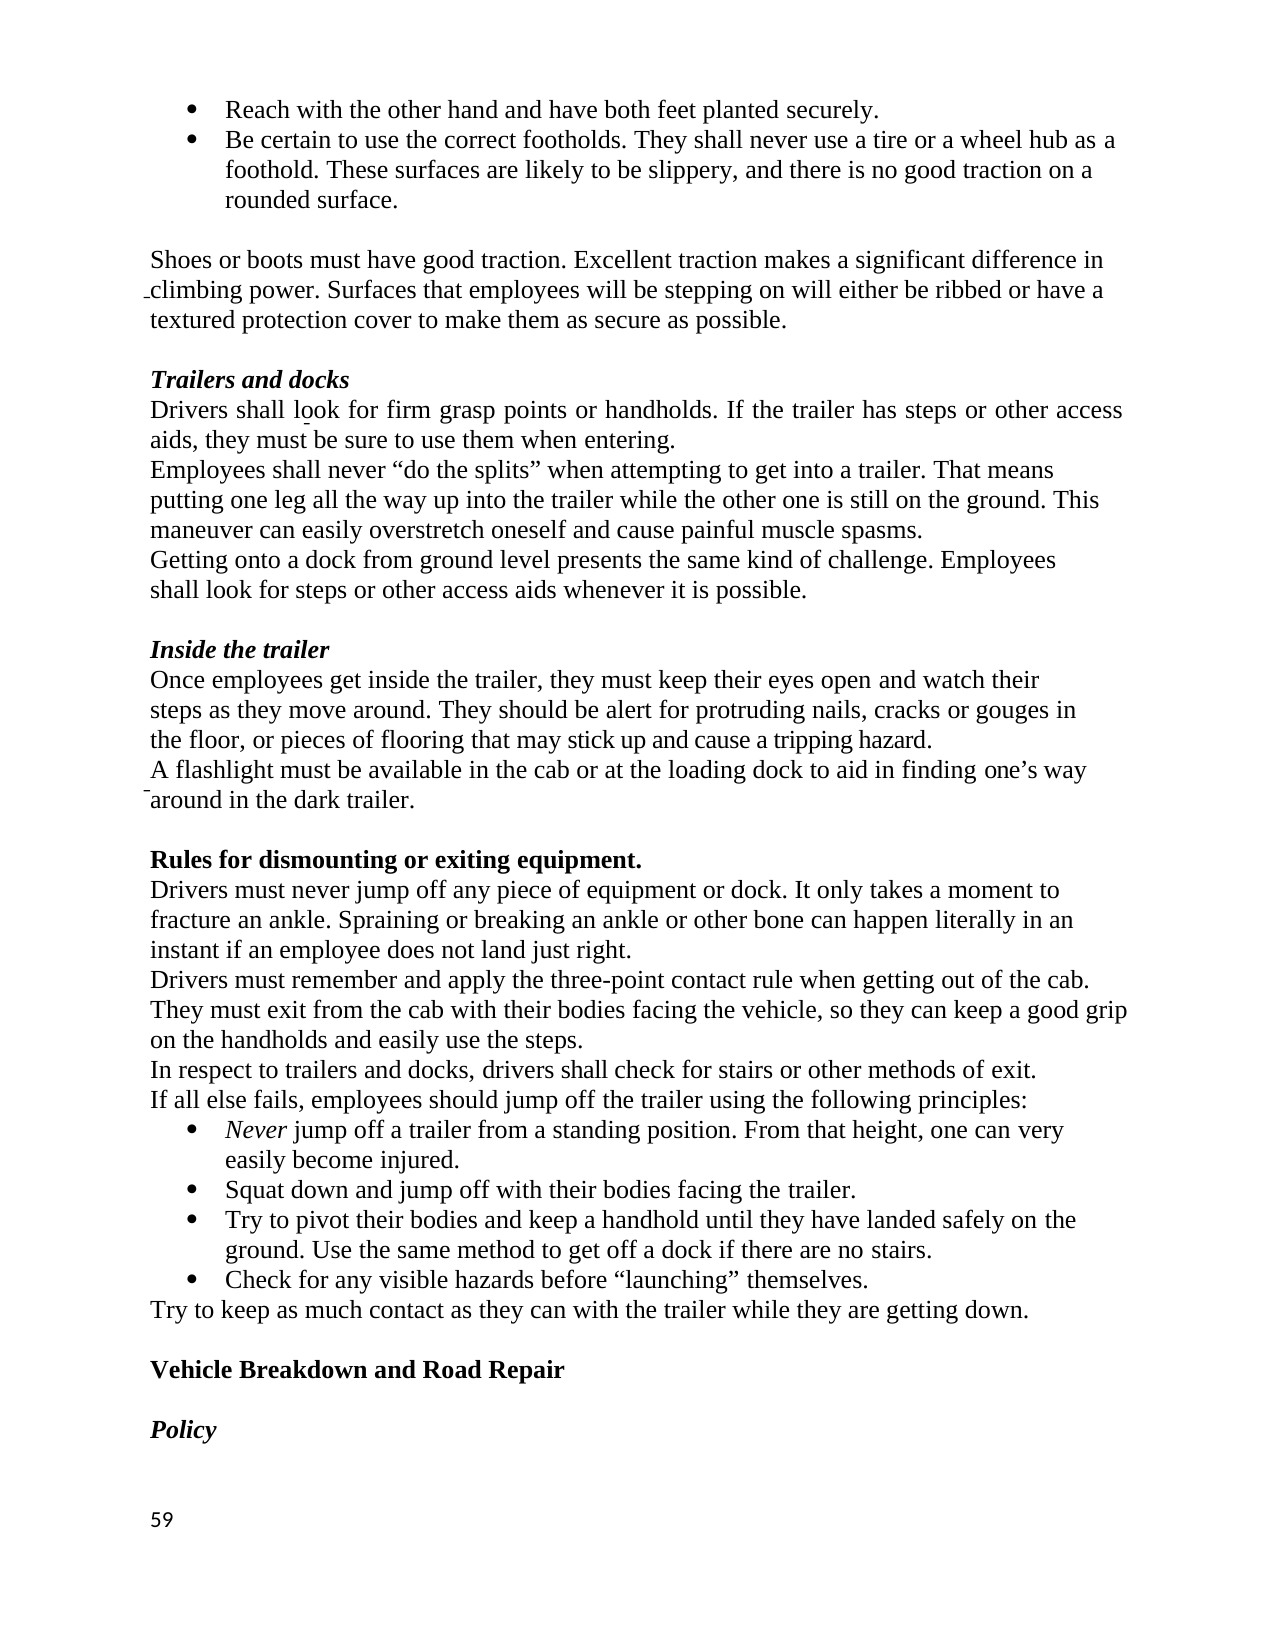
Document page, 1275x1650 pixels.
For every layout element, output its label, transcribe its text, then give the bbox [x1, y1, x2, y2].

list Check for any visible hazards before “launching” themselves. [187, 1264, 1215, 1294]
text If all else fails, employees should jump off the trailer using the following principles: [150, 1084, 1114, 1114]
text Inside the trailer [150, 634, 1215, 664]
list Squat down and jump off with their bodies facing the trailer. [187, 1174, 1215, 1204]
text Shoes or boots must have good traction. Excellent traction makes a significant difference in climbing power. Surfaces that employees will be stepping on will either be ribbed or have a textured protection cover to make them as secure as possible. [150, 244, 1122, 334]
subtitle Vehicle Breakdown and Road Repair [150, 1354, 1215, 1384]
text Try to keep as much contact as they can with the trailer while they are getting down. [150, 1294, 1107, 1324]
text Drivers must remember and apply the three-point contact rule when getting out of the cab. They must exit from the cab with their bodies facing the vehicle, so they can keep a good grip on the handholds and easily use the steps. [150, 964, 1140, 1054]
text Employees shall never “do the splits” when attempting to get into a trailer. That means putting one leg all the way up into the trailer while the other one is still on the ground. This maneuver can easily overstretch oneself and cause painful muscle spasms. [150, 454, 1107, 544]
subtitle Trailers and docks [150, 364, 1215, 394]
text In respect to trailers and docks, drivers shall check for stairs or other methods of exit. [150, 1054, 1140, 1084]
subtitle Policy [150, 1414, 1215, 1444]
text Getting onto a dock from ground level presents the same kind of challenge. Employees shall look for steps or other access aids whenever it is possible. [150, 544, 1107, 604]
list Be certain to use the correct footholds. They shall never use a tire or a wheel hub as a foothold. These surfaces are likely to be slippery, and there is no good traction on a rounded surface. [187, 124, 1119, 214]
list Never jump off a trailer from a standing position. From that height, one can very easily become injured. [187, 1114, 1068, 1174]
list Try to pivot their bodies and keep a handhold until they have landed safely on the ground. Use the same method to get off a dock if there are no stairs. [187, 1204, 1080, 1264]
text Drivers must never jump off any piece of equipment or dock. It only takes a moment to fracture an ankle. Spraining or breaking an ankle or other bone can happen literally in an instant if an employee does not land just right. [150, 874, 1132, 964]
text Once employees get inside the trailer, they must keep their eyes open and watch their steps as they move around. They should be alert for protruding nails, cracks or gouges in the floor, or pieces of flooring that may stick up and cause a tripping hazard. [150, 664, 1092, 754]
text A flashlight must be available in the cab or at the loading dock to aid in finding one’s way around in the dark trailer. [150, 754, 1092, 814]
subtitle Rules for dismounting or exiting equipment. [150, 844, 1215, 874]
text Drivers shall look for firm grasp points or handholds. If the trailer has steps or other access aids, they must be sure to use them when entering. [150, 394, 1122, 454]
list Reach with the other hand and have both feet planted securely. [187, 94, 1215, 124]
